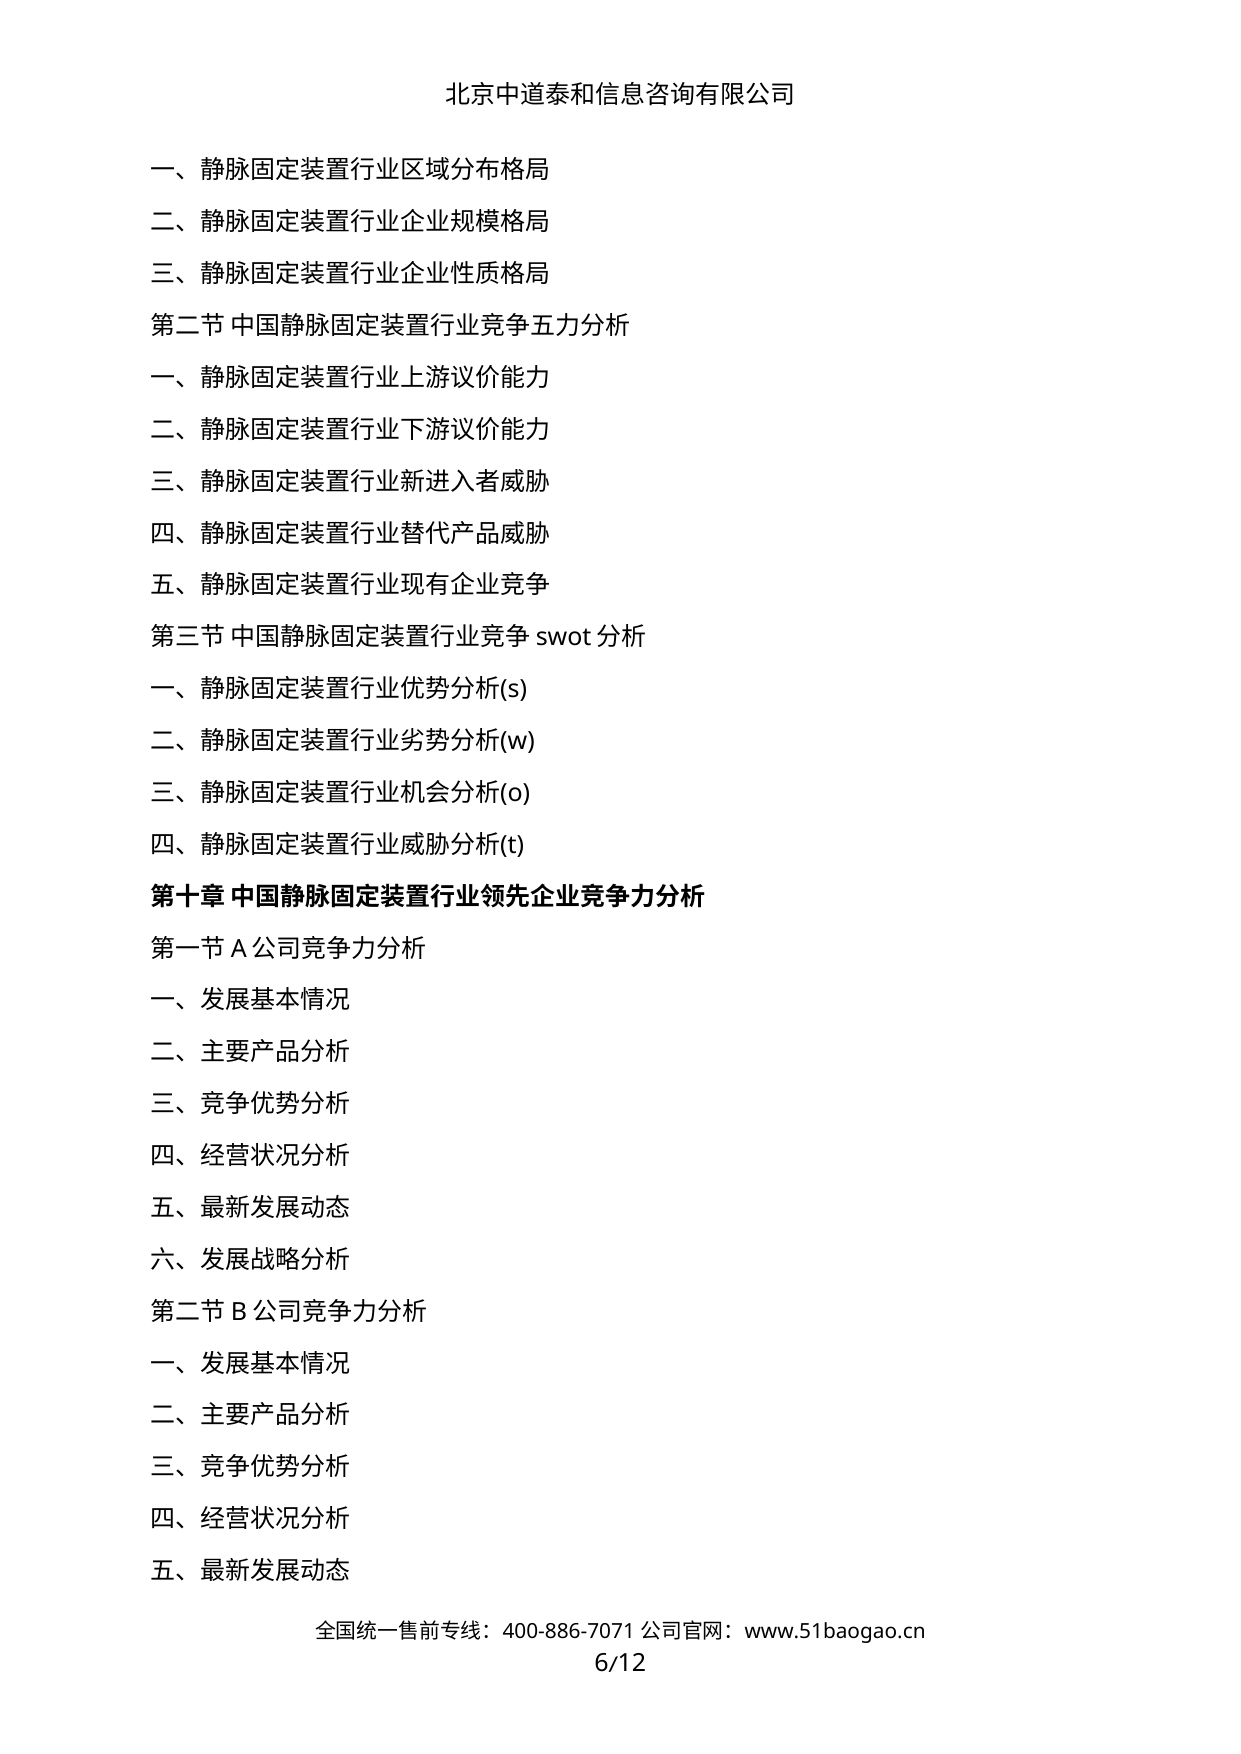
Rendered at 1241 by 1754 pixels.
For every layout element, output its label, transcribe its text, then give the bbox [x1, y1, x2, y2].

text 三、静脉固定装置行业机会分析(o) [150, 772, 1090, 809]
text 二、主要产品分析 [150, 1395, 1090, 1431]
text 五、静脉固定装置行业现有企业竞争 [150, 565, 1090, 601]
text 一、发展基本情况 [150, 980, 1090, 1016]
text 四、经营状况分析 [150, 1499, 1090, 1535]
text 第二节 B公司竞争力分析 [150, 1291, 1090, 1327]
text 三、静脉固定装置行业企业性质格局 [150, 254, 1090, 290]
text 三、竞争优势分析 [150, 1084, 1090, 1120]
text 第二节 中国静脉固定装置行业竞争五力分析 [150, 306, 1090, 342]
text 四、静脉固定装置行业替代产品威胁 [150, 513, 1090, 549]
text 一、静脉固定装置行业优势分析(s) [150, 669, 1090, 705]
text 第十章 中国静脉固定装置行业领先企业竞争力分析 [150, 876, 1090, 912]
text 五、最新发展动态 [150, 1187, 1090, 1224]
text 一、静脉固定装置行业上游议价能力 [150, 357, 1090, 394]
text 三、竞争优势分析 [150, 1447, 1090, 1483]
text 一、静脉固定装置行业区域分布格局 [150, 150, 1090, 186]
text 一、发展基本情况 [150, 1343, 1090, 1379]
text 二、静脉固定装置行业下游议价能力 [150, 409, 1090, 446]
text 四、经营状况分析 [150, 1136, 1090, 1172]
text 二、静脉固定装置行业劣势分析(w) [150, 721, 1090, 757]
text 五、最新发展动态 [150, 1551, 1090, 1587]
text 第三节 中国静脉固定装置行业竞争swot分析 [150, 617, 1090, 653]
text 六、发展战略分析 [150, 1239, 1090, 1276]
text 二、静脉固定装置行业企业规模格局 [150, 202, 1090, 238]
text 四、静脉固定装置行业威胁分析(t) [150, 824, 1090, 861]
text 二、主要产品分析 [150, 1032, 1090, 1068]
text 第一节 A公司竞争力分析 [150, 928, 1090, 964]
text 三、静脉固定装置行业新进入者威胁 [150, 461, 1090, 497]
